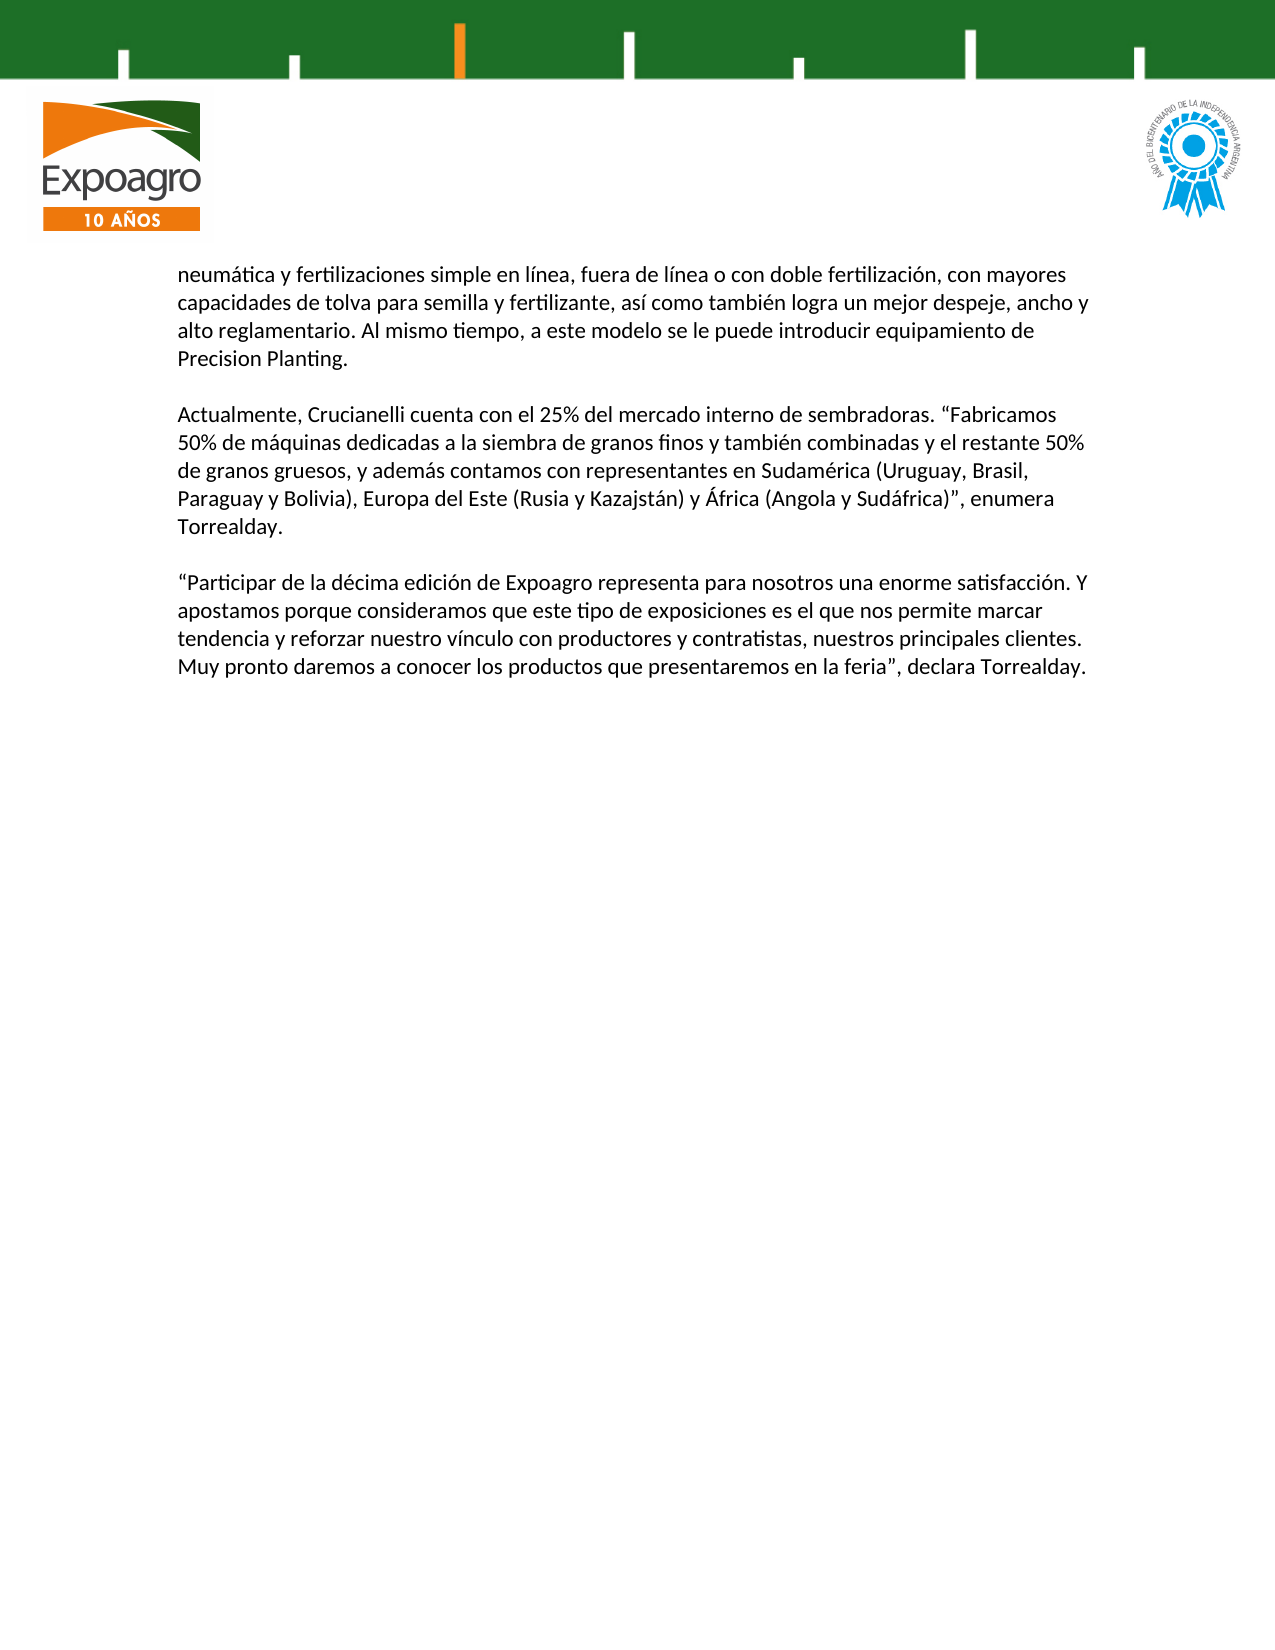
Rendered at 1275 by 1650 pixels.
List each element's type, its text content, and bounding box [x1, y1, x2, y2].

text Actualmente, Crucianelli cuenta con el 25% del mercado interno de sembradoras. “Fabricamos 50% de máquinas dedicadas a la siembra de granos finos y también combinadas y el restante 50% de granos gruesos, y además contamos con representantes en Sudamérica (Uruguay, Brasil, Paraguay y Bolivia), Europa del Este (Rusia y Kazajstán) y África (Angola y Sudáfrica)”, enumera Torrealday. [177, 400, 1098, 540]
text “Participar de la décima edición de Expoagro representa para nosotros una enorme satisfacción. Y apostamos porque consideramos que este tipo de exposiciones es el que nos permite marcar tendencia y reforzar nuestro vínculo con productores y contratistas, nuestros principales clientes. Muy pronto daremos a conocer los productos que presentaremos en la feria”, declara Torrealday. [177, 568, 1098, 680]
picture [1132, 90, 1250, 230]
text neumática y fertilizaciones simple en línea, fuera de línea o con doble fertilización, con mayores capacidades de tolva para semilla y fertilizante, así como también logra un mejor despeje, ancho y alto reglamentario. Al mismo tiempo, a este modelo se le puede introducir equipamiento de Precision Planting. [177, 260, 1098, 372]
picture [26, 86, 214, 243]
